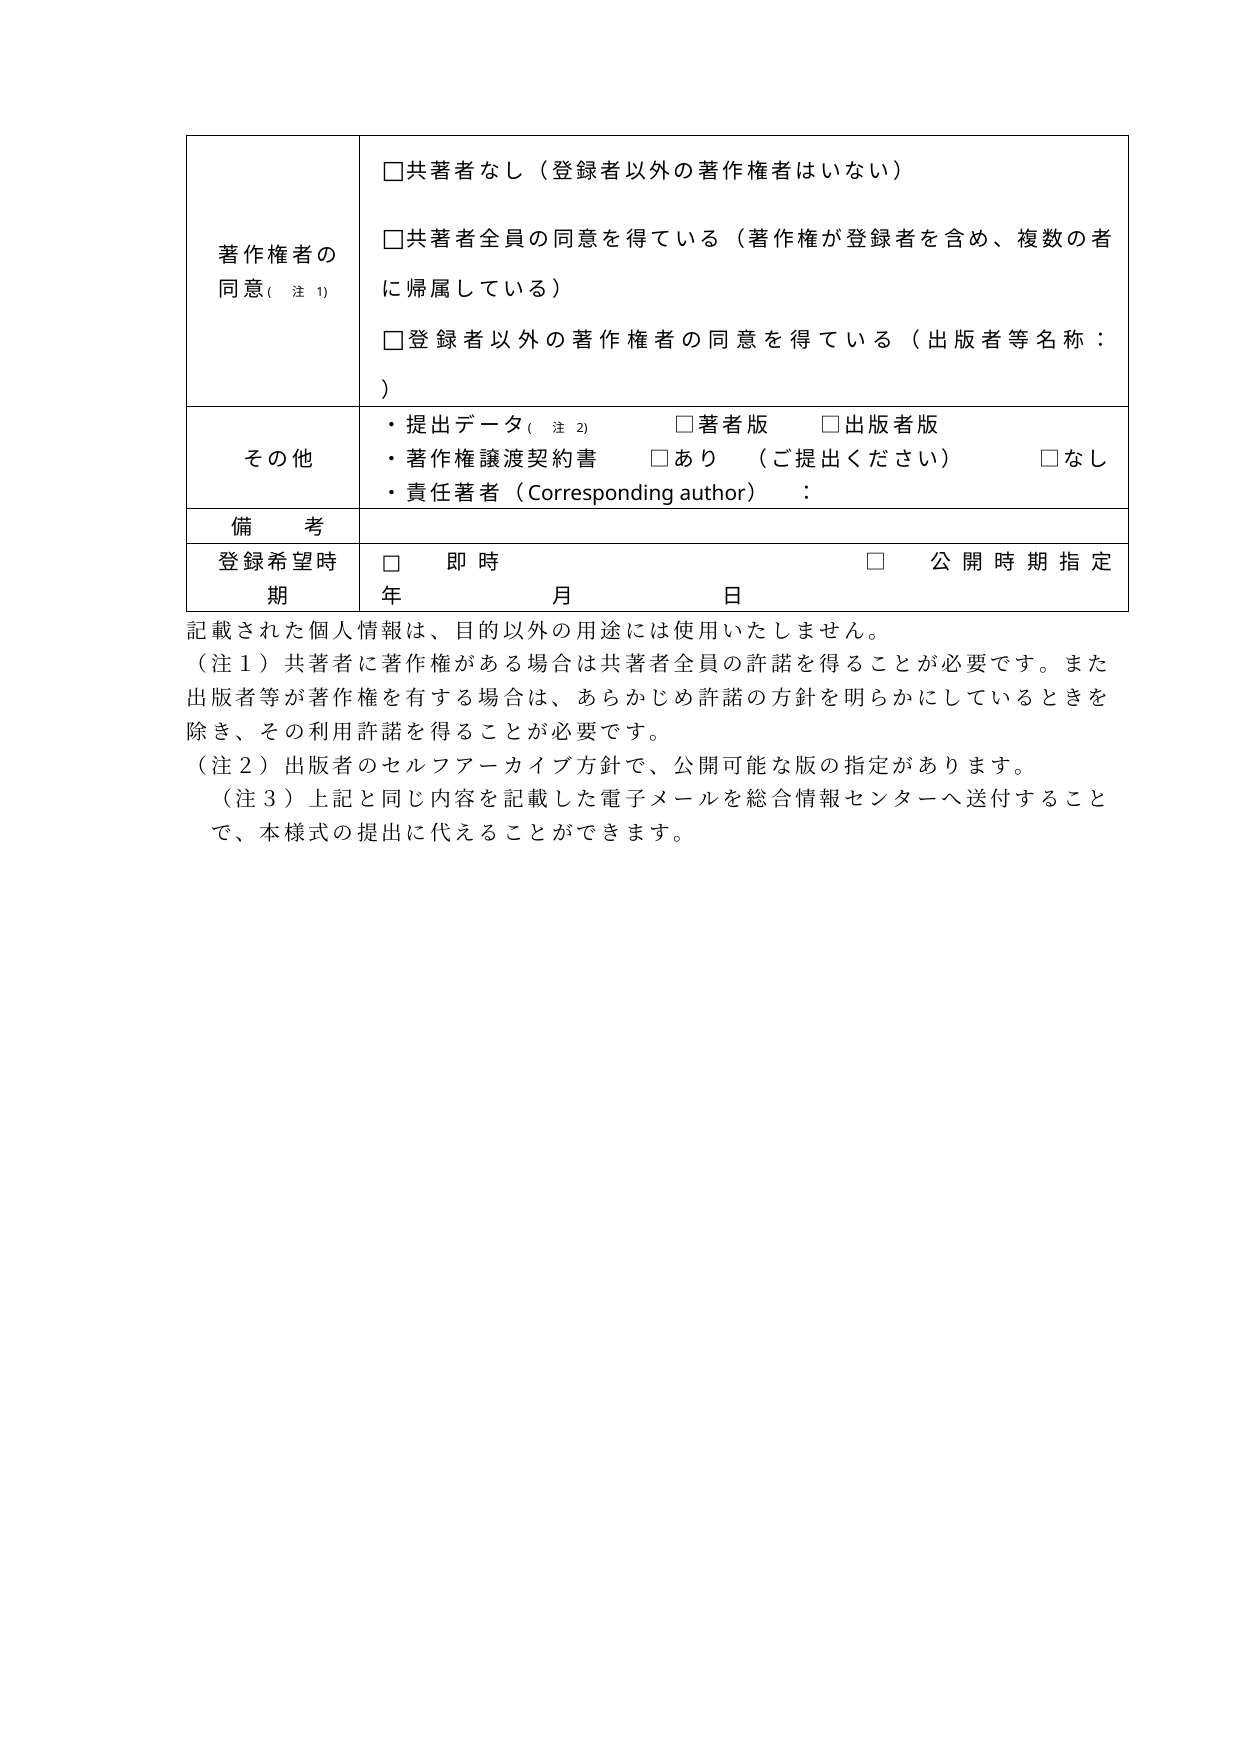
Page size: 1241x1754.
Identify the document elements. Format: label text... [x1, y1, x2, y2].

text （注３）上記と同じ内容を記載した電子メールを総合情報センターへ送付することで、本様式の提出に代えることができます。 [188, 781, 1113, 848]
table_cell その他 [187, 407, 359, 508]
table_cell □共著者なし（登録者以外の著作権者はいない） □共著者全員の同意を得ている（著作権が登録者を含め、複数の者に帰属している） □登録者以外の著作権者の同意を得ている（出版者等名称： ） [360, 136, 1128, 406]
text （注２）出版者のセルフアーカイブ方針で、公開可能な版の指定があります。 [186, 747, 1113, 781]
text （注１）共著者に著作権がある場合は共著者全員の許諾を得ることが必要です。また出版者等が著作権を有する場合は、あらかじめ許諾の方針を明らかにしているときを除き、その利用許諾を得ることが必要です。 [186, 646, 1113, 747]
table_cell □ 即時 □ 公開時期指定 年 月 日 [360, 544, 1128, 611]
table_cell 備 考 [187, 509, 359, 543]
table_cell 著作権者の 同意(注1) [187, 136, 359, 406]
table_cell [360, 509, 1128, 543]
table_cell ・提出データ(注2) □著者版 □出版者版 ・著作権譲渡契約書 □あり （ご提出ください） □なし ・責任著者（Corresponding author） ： [360, 407, 1128, 508]
text 記載された個人情報は、目的以外の用途には使用いたしません。 [186, 612, 1113, 646]
table_cell 登録希望時期 [187, 544, 359, 611]
